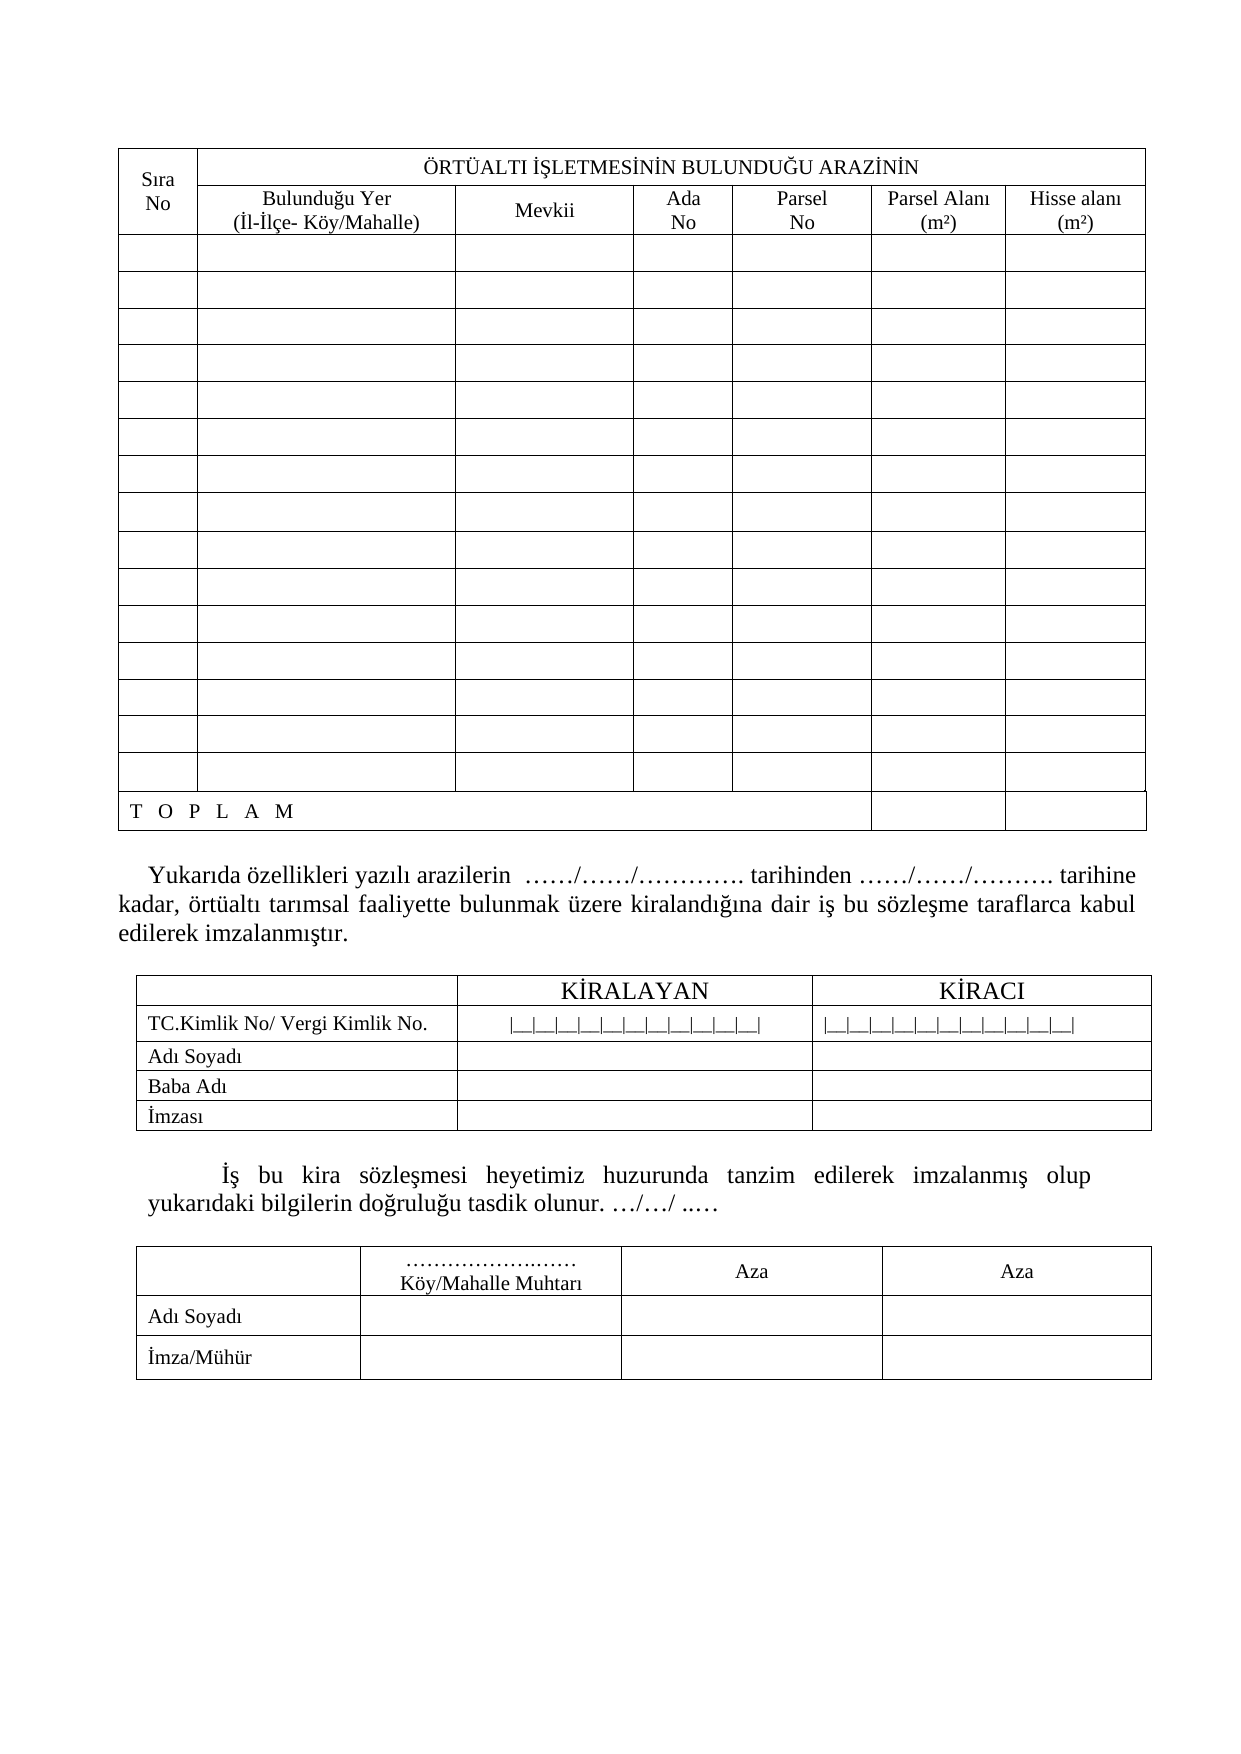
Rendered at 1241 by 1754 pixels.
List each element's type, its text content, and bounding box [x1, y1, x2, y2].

table_cell [733, 643, 871, 678]
table_cell Bulunduğu Yer (İl-İlçe- Köy/Mahalle) [198, 186, 455, 234]
table_cell [634, 272, 732, 307]
table_cell [119, 345, 197, 381]
table_cell [733, 753, 871, 791]
table_cell [634, 493, 732, 531]
text İş bu kira sözleşmesi heyetimiz huzurunda tanzim edilerek imzalanmış olup yukarıdaki bilgilerin doğruluğu tasdik olunur. …/…/ ..… [148, 1160, 1092, 1217]
table_cell [813, 1101, 1151, 1130]
table_cell [634, 643, 732, 678]
table_cell [813, 1071, 1151, 1100]
table_cell [1006, 643, 1145, 678]
table_cell [198, 606, 455, 642]
table_cell [1006, 456, 1145, 492]
table_cell [872, 680, 1005, 715]
table_cell [119, 309, 197, 344]
table_cell [198, 716, 455, 752]
table_cell [872, 569, 1005, 605]
table_cell İmza/Mühür [137, 1336, 360, 1378]
table_cell [198, 493, 455, 531]
table_cell [119, 680, 197, 715]
table_cell [1006, 419, 1145, 455]
table_cell [1006, 345, 1145, 381]
table_cell Parsel No [733, 186, 871, 234]
table_cell [458, 1101, 812, 1130]
table_cell [872, 235, 1005, 271]
table_cell [733, 345, 871, 381]
table_cell |__|__|__|__|__|__|__|__|__|__|__| [813, 1006, 1151, 1041]
table_cell [634, 235, 732, 271]
table_cell [733, 680, 871, 715]
table_cell [872, 606, 1005, 642]
table_cell [733, 382, 871, 418]
table_cell [456, 345, 633, 381]
table_cell [872, 792, 1005, 830]
table_cell [872, 456, 1005, 492]
table_header ……………….…… Köy/Mahalle Muhtarı [361, 1247, 621, 1295]
table_cell [634, 680, 732, 715]
table_cell [456, 753, 633, 791]
table_header Sıra No [119, 149, 197, 234]
table_cell [198, 753, 455, 791]
table_cell [456, 606, 633, 642]
table_cell [872, 716, 1005, 752]
table_cell [1006, 680, 1145, 715]
table_cell [872, 643, 1005, 678]
table_cell [456, 272, 633, 307]
table_cell [634, 309, 732, 344]
table_cell [456, 382, 633, 418]
table_cell [634, 569, 732, 605]
table_cell [198, 345, 455, 381]
table_cell [883, 1336, 1151, 1378]
table_cell [1006, 606, 1145, 642]
table_cell [634, 753, 732, 791]
table_cell Adı Soyadı [137, 1042, 457, 1070]
table_cell [198, 569, 455, 605]
table_cell [622, 1336, 882, 1378]
table_cell [1006, 753, 1145, 791]
table_cell [634, 532, 732, 568]
table_cell TC.Kimlik No/ Vergi Kimlik No. [137, 1006, 457, 1041]
table_cell [456, 309, 633, 344]
table_cell [119, 456, 197, 492]
table_cell [634, 345, 732, 381]
table_cell [198, 532, 455, 568]
table_cell [119, 606, 197, 642]
table_cell [1006, 235, 1145, 271]
table_cell [198, 680, 455, 715]
table_cell [456, 569, 633, 605]
table_cell [1006, 382, 1145, 418]
table_cell T O P L A M [119, 792, 871, 830]
table_cell [733, 272, 871, 307]
table_cell [1006, 272, 1145, 307]
table_cell [119, 493, 197, 531]
table_header [137, 1247, 360, 1295]
table_cell [733, 493, 871, 531]
table_cell [361, 1336, 621, 1378]
table_cell [733, 309, 871, 344]
table_cell [634, 456, 732, 492]
table_cell Hisse alanı (m²) [1006, 186, 1145, 234]
table_cell [872, 345, 1005, 381]
table_header KİRALAYAN [458, 976, 812, 1005]
table_cell İmzası [137, 1101, 457, 1130]
table_header Aza [883, 1247, 1151, 1295]
table_cell [119, 532, 197, 568]
table_cell [119, 643, 197, 678]
table_cell [733, 235, 871, 271]
table_cell [872, 753, 1005, 791]
table_cell [119, 235, 197, 271]
table_cell Adı Soyadı [137, 1296, 360, 1335]
table_cell [456, 680, 633, 715]
table_cell [1006, 309, 1145, 344]
table_header ÖRTÜALTI İŞLETMESİNİN BULUNDUĞU ARAZİNİN [198, 149, 1145, 184]
table_cell [198, 309, 455, 344]
table_cell [198, 643, 455, 678]
table_cell [733, 419, 871, 455]
table_cell Baba Adı [137, 1071, 457, 1100]
text Yukarıda özellikleri yazılı arazilerin ……/……/…………. tarihinden ……/……/………. tarihine kadar, örtüaltı tarımsal faaliyette bulunmak üzere kiralandığına dair iş bu sözleşme taraflarca kabul edilerek imzalanmıştır. [118, 860, 1137, 946]
table_cell [872, 532, 1005, 568]
table_cell [456, 456, 633, 492]
table_cell [872, 272, 1005, 307]
table_cell [872, 382, 1005, 418]
table_cell [119, 569, 197, 605]
table_cell [458, 1042, 812, 1070]
table_cell [119, 753, 197, 791]
table_cell [872, 493, 1005, 531]
table_cell Mevkii [456, 186, 633, 234]
table_cell [634, 716, 732, 752]
table_cell [872, 419, 1005, 455]
table_cell [733, 569, 871, 605]
table_header Aza [622, 1247, 882, 1295]
table_cell [361, 1296, 621, 1335]
table_cell [456, 643, 633, 678]
table_cell [119, 716, 197, 752]
table_cell [1006, 493, 1145, 531]
table_cell [198, 382, 455, 418]
table_cell Ada No [634, 186, 732, 234]
table_cell [883, 1296, 1151, 1335]
table_cell [634, 606, 732, 642]
table_cell [1006, 569, 1145, 605]
table_cell [872, 309, 1005, 344]
table_cell Parsel Alanı (m²) [872, 186, 1005, 234]
table_cell [733, 456, 871, 492]
table_cell [733, 532, 871, 568]
table_cell [634, 382, 732, 418]
table_cell [119, 272, 197, 307]
table_cell [813, 1042, 1151, 1070]
table_cell [456, 716, 633, 752]
table_cell [198, 235, 455, 271]
table_cell [198, 456, 455, 492]
table_cell [458, 1071, 812, 1100]
table_cell [456, 235, 633, 271]
table_cell [198, 419, 455, 455]
table_cell |__|__|__|__|__|__|__|__|__|__|__| [458, 1006, 812, 1041]
table_cell [456, 532, 633, 568]
table_cell [1006, 532, 1145, 568]
table_cell [456, 419, 633, 455]
table_cell [1006, 716, 1145, 752]
table_cell [733, 716, 871, 752]
table_header KİRACI [813, 976, 1151, 1005]
table_cell [634, 419, 732, 455]
table_cell [119, 382, 197, 418]
table_cell [119, 419, 197, 455]
table_cell [456, 493, 633, 531]
table_cell [622, 1296, 882, 1335]
table_cell [1006, 792, 1146, 830]
table_cell [198, 272, 455, 307]
table_cell [733, 606, 871, 642]
table_header [137, 976, 457, 1005]
